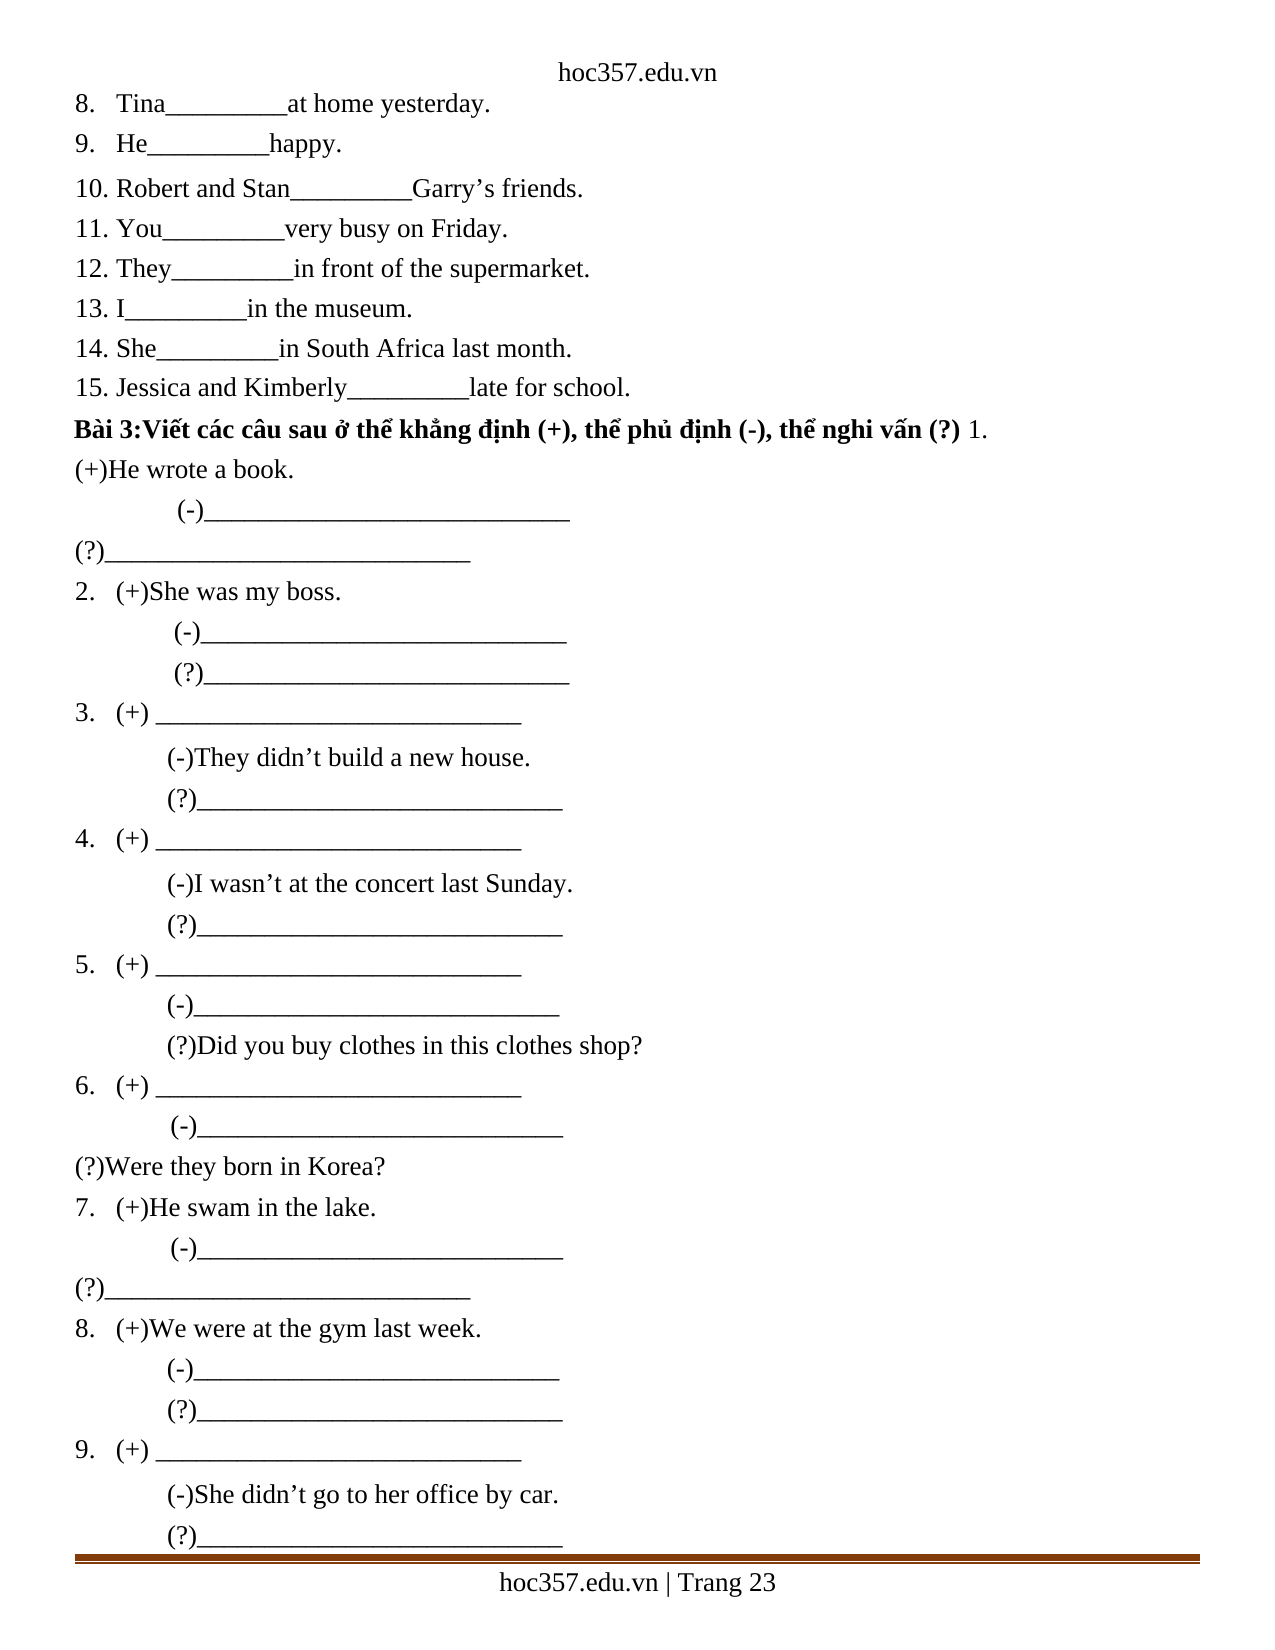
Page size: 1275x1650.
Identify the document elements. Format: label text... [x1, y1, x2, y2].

text (?)Did you buy clothes in this clothes shop? [73, 1029, 1200, 1060]
list Jessica and Kimberly_________late for school. [75, 372, 1200, 403]
list They_________in front of the supermarket. [75, 252, 1200, 283]
text (-)She didn’t go to her office by car. [73, 1478, 1200, 1509]
text (?)___________________________ [73, 656, 1200, 687]
list He_________happy. [75, 127, 1200, 158]
list (+) ___________________________ [75, 822, 1200, 853]
text (-)They didn’t build a new house. [73, 741, 1200, 772]
list (+)We were at the gym last week. [75, 1312, 1200, 1343]
text (-)I wasn’t at the concert last Sunday. [73, 867, 1200, 898]
list (+) ___________________________ [75, 1433, 1200, 1464]
list (+)She was my boss. [75, 575, 1200, 606]
list Tina_________at home yesterday. [75, 87, 1200, 118]
text (?)___________________________ [73, 1519, 1200, 1550]
list (+)He swam in the lake. [75, 1191, 1200, 1222]
text (?)___________________________ [73, 1393, 1200, 1424]
text (?)___________________________ [73, 782, 1200, 813]
text (-)___________________________ [73, 1352, 1200, 1383]
list (+) ___________________________ [75, 948, 1200, 979]
list Robert and Stan_________Garry’s friends. [75, 172, 1200, 203]
text Bài 3:Viết các câu sau ở thể khẳng định (+), thể phủ định (-), thể nghi vấn (?) 1. (+)He wrote a book. [73, 413, 990, 484]
list (+) ___________________________ [75, 1069, 1200, 1101]
list You_________very busy on Friday. [75, 212, 1200, 243]
list I_________in the museum. [75, 292, 1200, 323]
text (-)___________________________ (?)___________________________ [73, 1231, 965, 1303]
text (?)___________________________ [73, 908, 1200, 939]
text (-)___________________________ (?)Were they born in Korea? [73, 1109, 658, 1181]
text (-)___________________________ [73, 615, 1200, 646]
text (-)___________________________ (?)___________________________ [73, 493, 972, 565]
list (+) ___________________________ [75, 696, 1200, 727]
list She_________in South Africa last month. [75, 332, 1200, 363]
text (-)___________________________ [73, 988, 1200, 1019]
